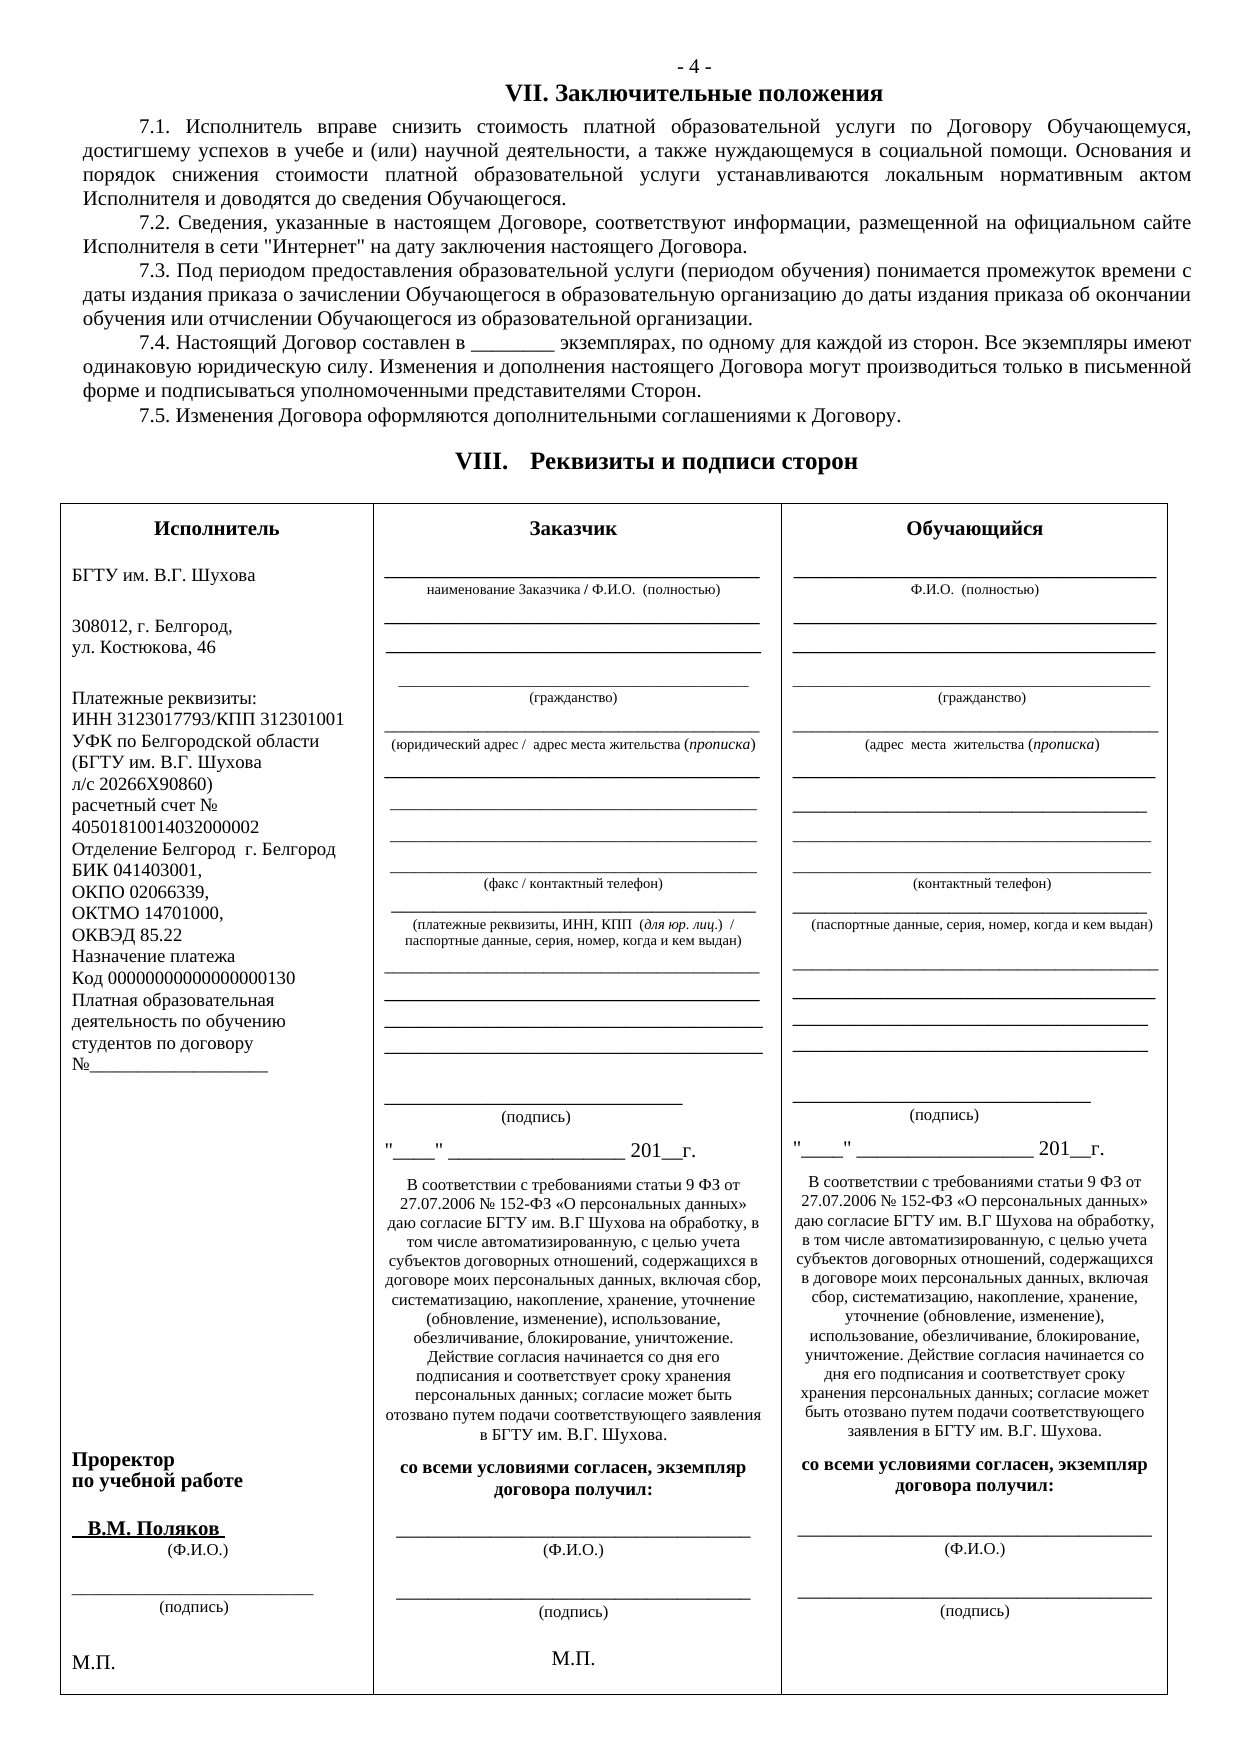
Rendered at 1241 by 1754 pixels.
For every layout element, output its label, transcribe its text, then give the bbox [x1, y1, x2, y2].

text 7.3. Под периодом предоставления образовательной услуги (периодом обучения) понимается промежуток времени с даты издания приказа о зачислении Обучающегося в образовательную организацию до даты издания приказа об окончании обучения или отчислении Обучающегося из образовательной организации. [83, 258, 1193, 330]
list Реквизиты и подписи сторон [120, 446, 1193, 474]
text 7.5. Изменения Договора оформляются дополнительными соглашениями к Договору. [83, 402, 1193, 427]
table_header Обучающийся _____________________________ Ф.И.О. (полностью) _____________________________ _____________________________ _________________________________________________ (гражданство) _______________________________________ (адрес места жительства (прописка) _____________________________ __________________________________ ___________________________________________ ___________________________________________ (контактный телефон) __________________________________ (паспортные данные, серия, номер, когда и кем выдан) _______________________________________ _____________________________ _______________________________ _______________________________ __________________________ (подпись) "____" _________________ 201__г. В соответствии с требованиями статьи 9 ФЗ от 27.07.2006 № 152-ФЗ «О персональных данных» даю согласие БГТУ им. В.Г Шухова на обработку, в том числе автоматизированную, с целью учета субъектов договорных отношений, содержащихся в договоре моих персональных данных, включая сбор, систематизацию, накопление, хранение, уточнение (обновление, изменение), использование, обезличивание, блокирование, уничтожение. Действие согласия начинается со дня его подписания и соответствует сроку хранения персональных данных; согласие может быть отозвано путем подачи соответствующего заявления в БГТУ им. В.Г. Шухова. со всеми условиями согласен, экземпляр договора получил: __________________________________ (Ф.И.О.) __________________________________ (подпись) [782, 504, 1167, 1693]
text 7.1. Исполнитель вправе снизить стоимость платной образовательной услуги по Договору Обучающемуся, достигшему успехов в учебе и (или) научной деятельности, а также нуждающемуся в социальной помощи. Основания и порядок снижения стоимости платной образовательной услуги устанавливаются локальным нормативным актом Исполнителя и доводятся до сведения Обучающегося. [83, 114, 1193, 210]
table_header Исполнитель БГТУ им. В.Г. Шухова 308012, г. Белгород, ул. Костюкова, 46 Платежные реквизиты: ИНН 3123017793/КПП 312301001 УФК по Белгородской области (БГТУ им. В.Г. Шухова л/с 20266Х90860) расчетный счет № 40501810014032000002 Отделение Белгород г. Белгород БИК 041403001, ОКПО 02066339, ОКТМО 14701000, ОКВЭД 85.22 Назначение платежа Код 00000000000000000130 Платная образовательная деятельность по обучению студентов по договору №___________________ Проректор по учебной работе В.М. Поляков. (Ф.И.О.) _____________________________ (подпись) М.П. [61, 504, 373, 1693]
text 7.2. Сведения, указанные в настоящем Договоре, соответствуют информации, размещенной на официальном сайте Исполнителя в сети "Интернет" на дату заключения настоящего Договора. [83, 210, 1193, 258]
text - 4 - [195, 54, 1193, 78]
table_header Заказчик ______________________________ наименование Заказчика / Ф.И.О. (полностью) ______________________________ ______________________________ ________________________________________________ (гражданство) ________________________________________ (юридический адрес / адрес места жительства (прописка) ______________________________ ____________________________________________ ____________________________________________ ____________________________________________ (факс / контактный телефон) ___________________________________ (платежные реквизиты, ИНН, КПП (для юр. лиц.) / паспортные данные, серия, номер, когда и кем выдан) ________________________________________ ______________________________ _________________________________ _________________________________ __________________________ (подпись) "____" _________________ 201__г. В соответствии с требованиями статьи 9 ФЗ от 27.07.2006 № 152-ФЗ «О персональных данных» даю согласие БГТУ им. В.Г Шухова на обработку, в том числе автоматизированную, с целью учета субъектов договорных отношений, содержащихся в договоре моих персональных данных, включая сбор, систематизацию, накопление, хранение, уточнение (обновление, изменение), использование, обезличивание, блокирование, уничтожение. Действие согласия начинается со дня его подписания и соответствует сроку хранения персональных данных; согласие может быть отозвано путем подачи соответствующего заявления в БГТУ им. В.Г. Шухова. со всеми условиями согласен, экземпляр договора получил: __________________________________ (Ф.И.О.) __________________________________ (подпись) М.П. [374, 504, 781, 1693]
text 7.4. Настоящий Договор составлен в ________ экземплярах, по одному для каждой из сторон. Все экземпляры имеют одинаковую юридическую силу. Изменения и дополнения настоящего Договора могут производиться только в письменной форме и подписываться уполномоченными представителями Сторон. [83, 330, 1193, 402]
text VII. Заключительные положения [195, 78, 1193, 106]
